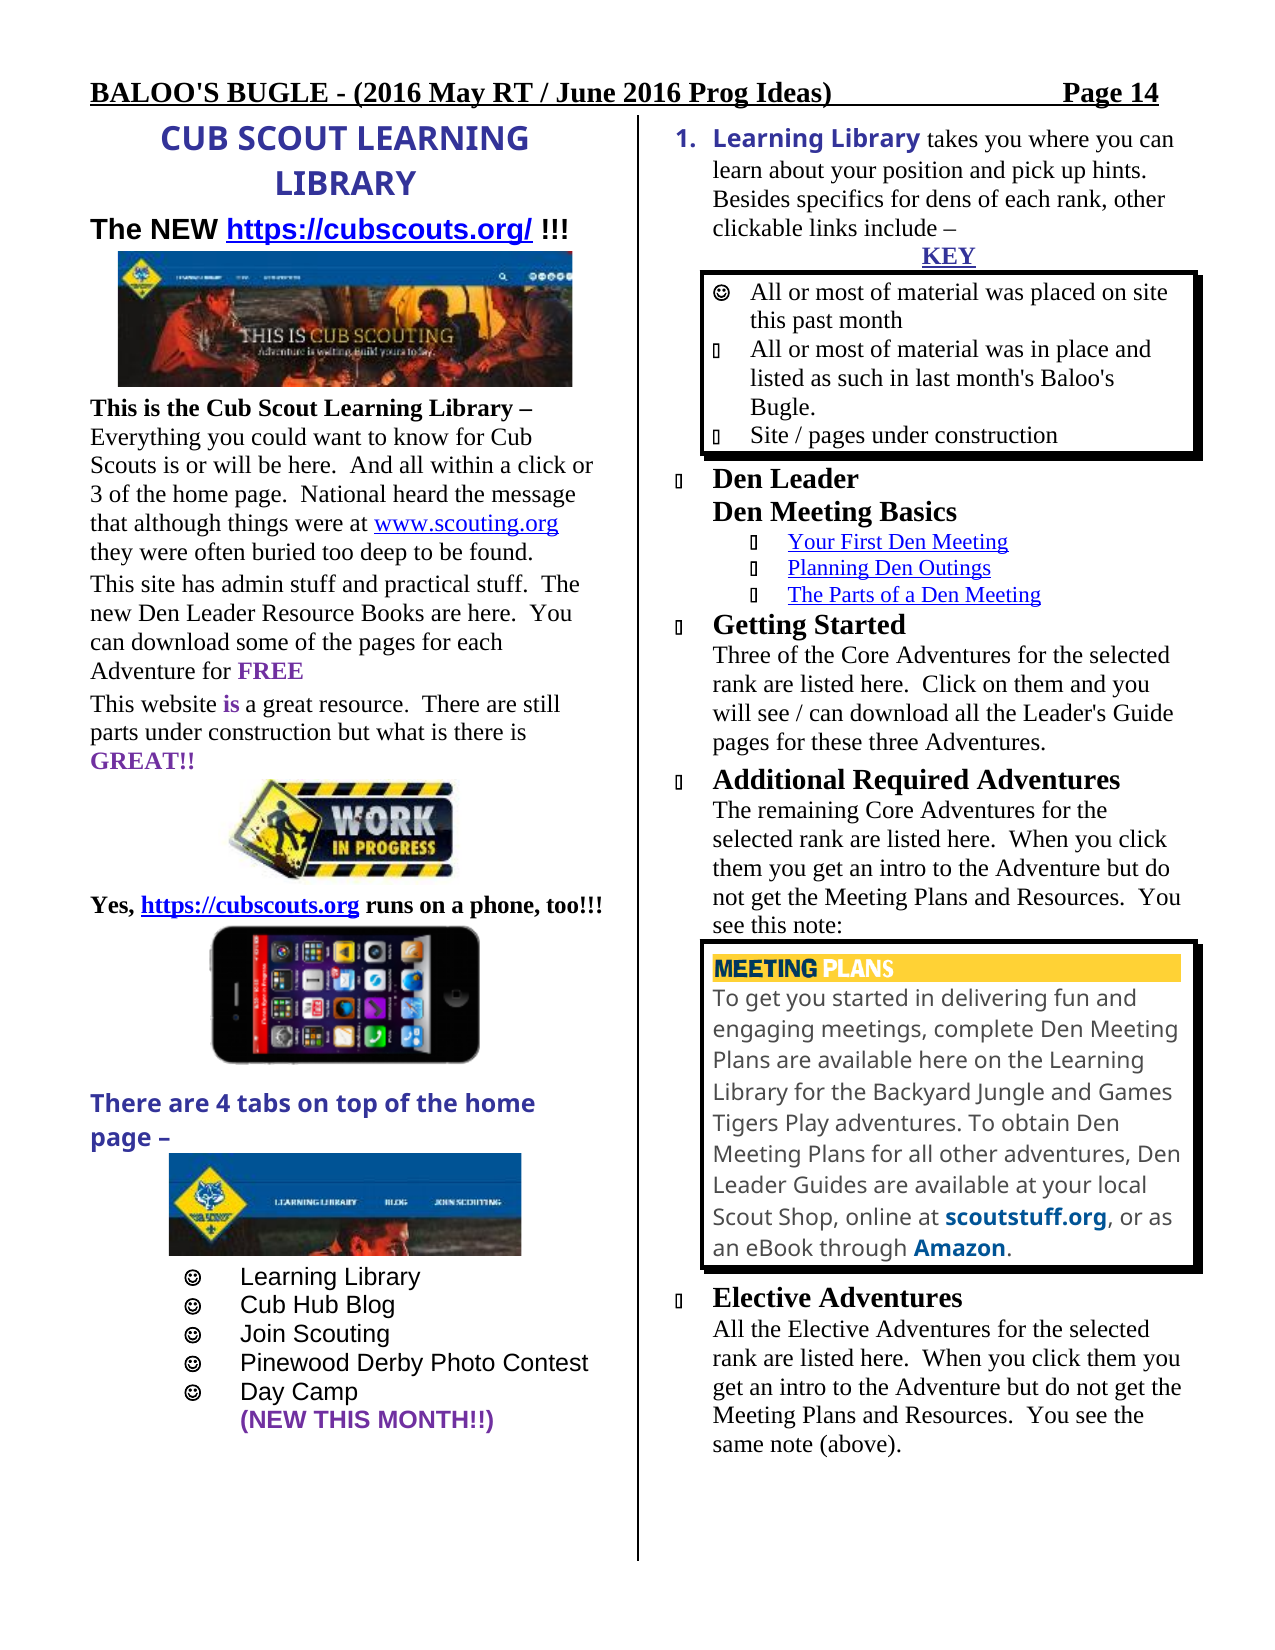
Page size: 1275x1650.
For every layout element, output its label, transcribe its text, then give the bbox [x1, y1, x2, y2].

list The Parts of a Den Meeting [750, 581, 1185, 607]
text Three of the Core Adventures for the selected rank are listed here. Click on them and you will see / can download all the Leader's Guide pages for these three Adventures. [712, 641, 1185, 756]
list Learning Library [184, 1262, 600, 1290]
list Site / pages under construction [704, 414, 1193, 451]
text There are 4 tabs on top of the home page – [90, 1085, 600, 1153]
text Den Meeting Basics [712, 494, 1185, 528]
text KEY [712, 241, 1185, 270]
text The NEW https://cubscouts.org/ !!! [90, 212, 600, 245]
list Pinewood Derby Photo Contest [184, 1348, 600, 1377]
picture [117, 251, 573, 387]
list Planning Den Outings [750, 554, 1185, 581]
list Your First Den Meeting [750, 528, 1185, 554]
text Yes, https://cubscouts.org runs on a phone, too!!! [90, 890, 606, 919]
list Getting Started [675, 607, 1185, 641]
picture [712, 945, 1181, 982]
text This is the Cub Scout Learning Library – Everything you could want to know for Cub Scouts is or will be here. And all within a click or 3 of the home page. National heard the message that although things were at www.scouting.org they were often buried too deep to be found. [90, 393, 600, 565]
picture [210, 926, 479, 1064]
list All or most of material was placed on site this past month [704, 275, 1193, 328]
list Join Scouting [184, 1319, 600, 1348]
list Learning Library takes you where you can learn about your position and pick up hints. Besides specifics for dens of each rank, other clickable links include – [675, 121, 1185, 241]
text This website is a great resource. There are still parts under construction but what is there is GREAT!! [90, 689, 600, 775]
list Den Leader [675, 461, 1185, 494]
list Day Camp (NEW THIS MONTH!!) [184, 1377, 600, 1434]
text To get you started in delivering fun and engaging meetings, complete Den Meeting Plans are available here on the Learning Library for the Backyard Jungle and Games Tigers Play adventures. To obtain Den Meeting Plans for all other adventures, Den Leader Guides are available at your local Scout Shop, online at scoutstuff.org, or as an eBook through Amazon. [704, 944, 1193, 1265]
text This site has admin stuff and practical stuff. The new Den Leader Resource Books are here. You can download some of the pages for each Adventure for FREE [90, 569, 600, 684]
text All the Elective Adventures for the selected rank are listed here. When you click them you get an intro to the Adventure but do not get the Meeting Plans and Resources. You see the same note (above). [712, 1314, 1185, 1458]
subtitle CUB SCOUT LEARNING LIBRARY [90, 115, 600, 206]
picture [168, 1153, 522, 1256]
list All or most of material was in place and listed as such in last month's Baloo's Bugle. [704, 328, 1193, 414]
list Elective Adventures [675, 1281, 1185, 1314]
picture [218, 779, 472, 885]
list Cub Hub Blog [184, 1290, 600, 1319]
text The remaining Core Adventures for the selected rank are listed here. When you click them you get an intro to the Adventure but do not get the Meeting Plans and Resources. You see this note: [712, 795, 1185, 939]
list Additional Required Adventures [675, 762, 1185, 795]
